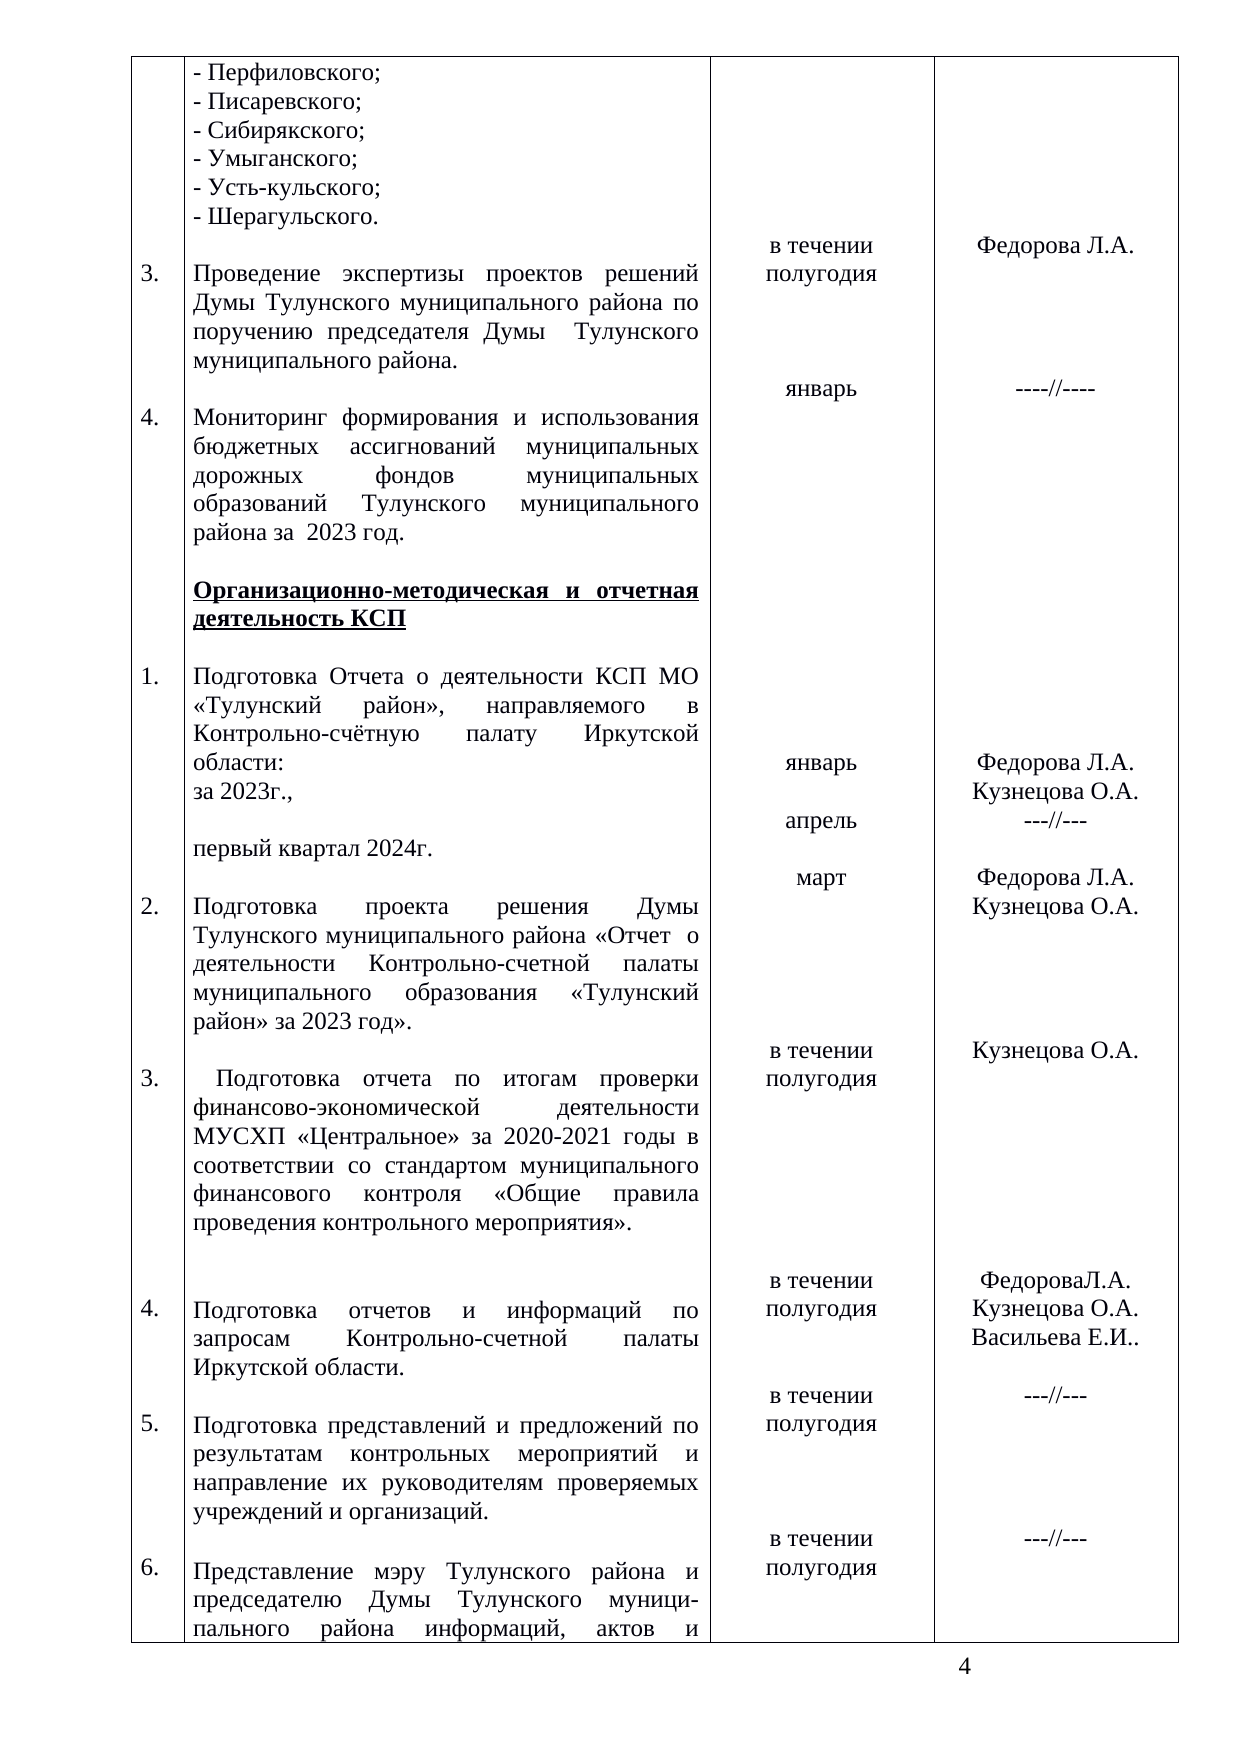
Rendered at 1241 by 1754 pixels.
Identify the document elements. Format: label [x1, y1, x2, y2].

table_cell [185, 57, 710, 1642]
table_cell [935, 57, 1178, 1642]
table_cell [132, 57, 184, 1642]
table_cell [711, 57, 934, 1642]
